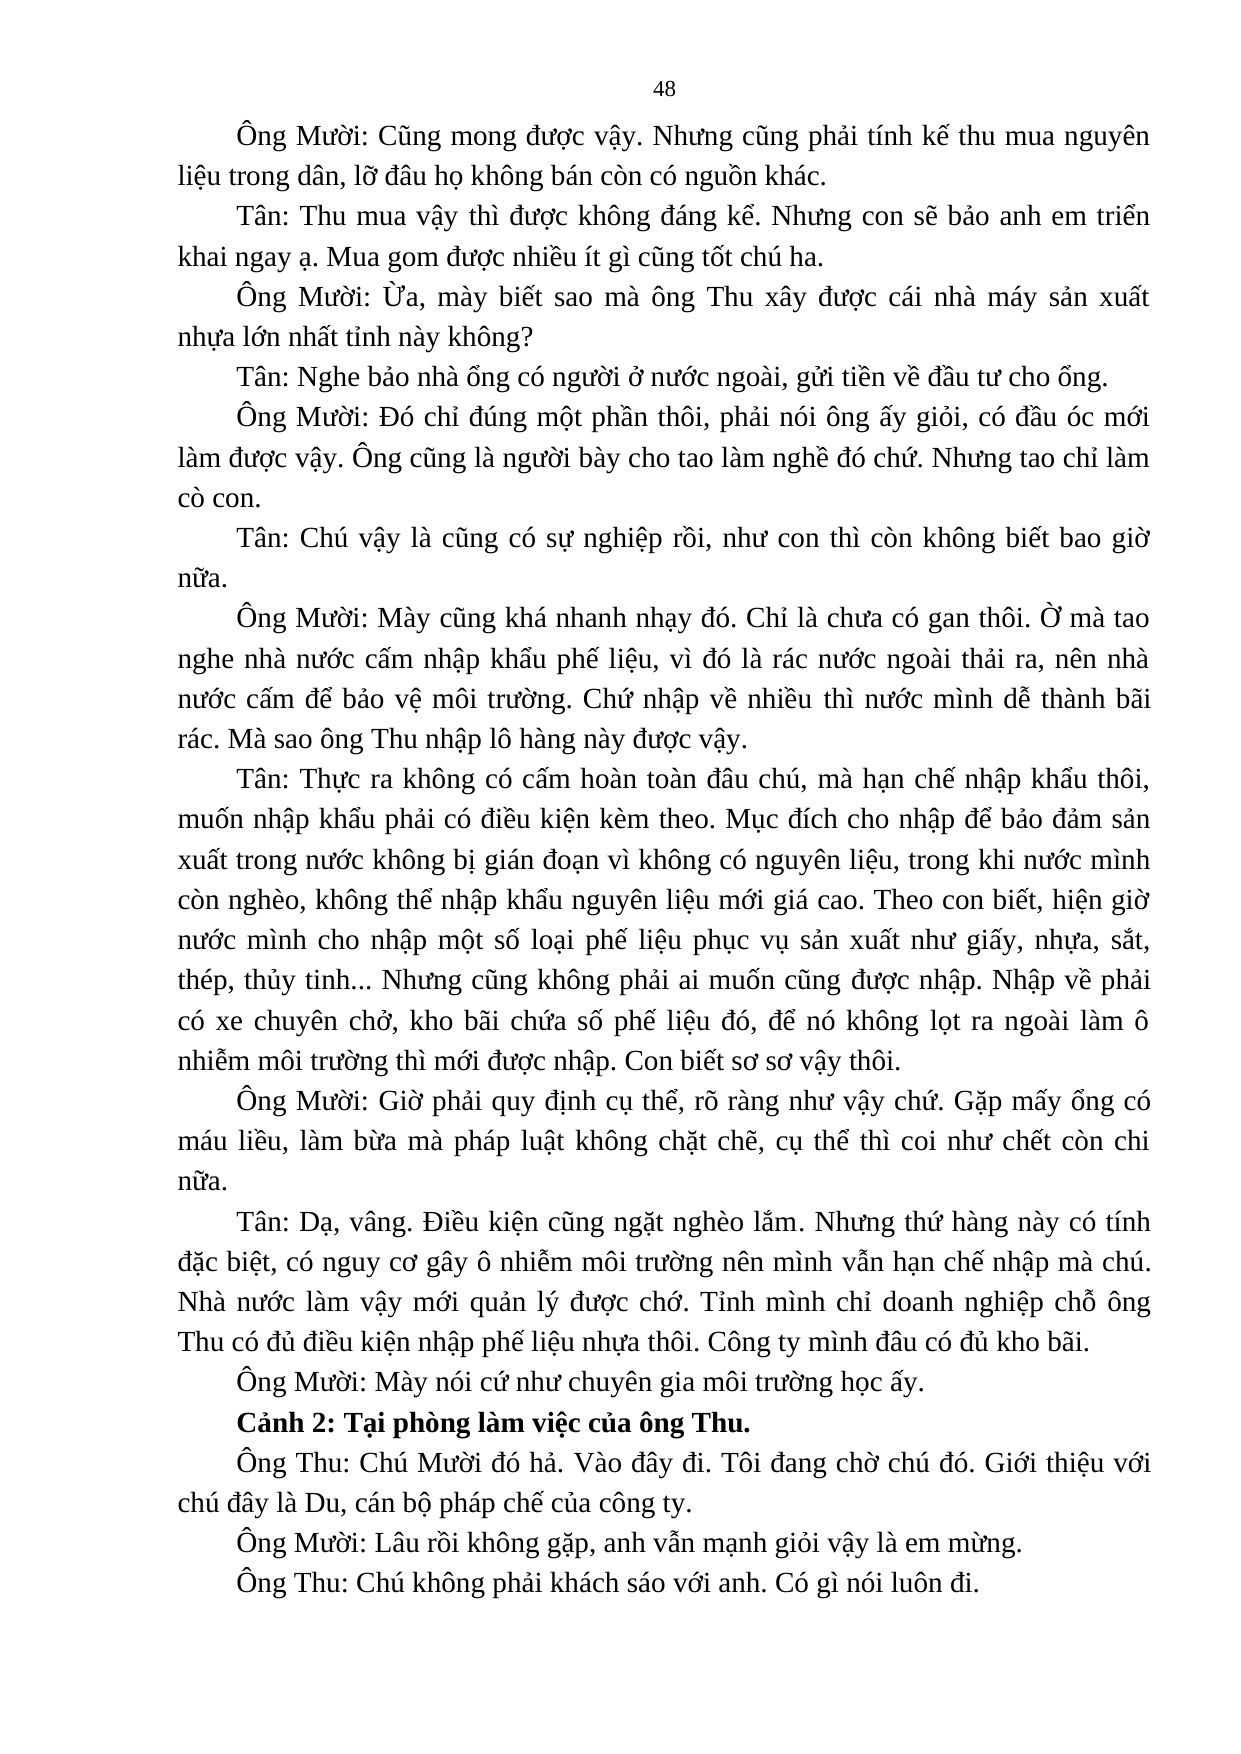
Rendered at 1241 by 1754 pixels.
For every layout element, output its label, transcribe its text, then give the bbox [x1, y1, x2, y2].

text Ông Mười: Đó chỉ đúng một phần thôi, phải nói ông ấy giỏi, có đầu óc mới làm được vậy. Ông cũng là người bày cho tao làm nghề đó chứ. Nhưng tao chỉ làm cò con. [177, 399, 1152, 513]
text Ông Mười: Mày nói cứ như chuyên gia môi trường học ấy. [177, 1364, 1152, 1398]
text Ông Mười: Giờ phải quy định cụ thể, rõ ràng như vậy chứ. Gặp mấy ổng có máu liều, làm bừa mà pháp luật không chặt chẽ, cụ thể thì coi như chết còn chi nữa. [177, 1083, 1152, 1197]
text Ông Mười: Mày cũng khá nhanh nhạy đó. Chỉ là chưa có gan thôi. Ờ mà tao nghe nhà nước cấm nhập khẩu phế liệu, vì đó là rác nước ngoài thải ra, nên nhà nước cấm để bảo vệ môi trường. Chứ nhập về nhiều thì nước mình dễ thành bãi rác. Mà sao ông Thu nhập lô hàng này được vậy. [177, 601, 1152, 755]
text Tân: Chú vậy là cũng có sự nghiệp rồi, như con thì còn không biết bao giờ nữa. [177, 520, 1152, 594]
text Tân: Dạ, vâng. Điều kiện cũng ngặt nghèo lắm. Nhưng thứ hàng này có tính đặc biệt, có nguy cơ gây ô nhiễm môi trường nên mình vẫn hạn chế nhập mà chú. Nhà nước làm vậy mới quản lý được chớ. Tỉnh mình chỉ doanh nghiệp chỗ ông Thu có đủ điều kiện nhập phế liệu nhựa thôi. Công ty mình đâu có đủ kho bãi. [177, 1204, 1152, 1358]
text Ông Thu: Chú Mười đó hả. Vào đây đi. Tôi đang chờ chú đó. Giới thiệu với chú đây là Du, cán bộ pháp chế của công ty. [177, 1445, 1152, 1519]
text Ông Mười: Lâu rồi không gặp, anh vẫn mạnh giỏi vậy là em mừng. [177, 1525, 1152, 1559]
text Ông Thu: Chú không phải khách sáo với anh. Có gì nói luôn đi. [177, 1566, 1152, 1599]
text Tân: Thực ra không có cấm hoàn toàn đâu chú, mà hạn chế nhập khẩu thôi, muốn nhập khẩu phải có điều kiện kèm theo. Mục đích cho nhập để bảo đảm sản xuất trong nước không bị gián đoạn vì không có nguyên liệu, trong khi nước mình còn nghèo, không thể nhập khẩu nguyên liệu mới giá cao. Theo con biết, hiện giờ nước mình cho nhập một số loại phế liệu phục vụ sản xuất như giấy, nhựa, sắt, thép, thủy tinh... Nhưng cũng không phải ai muốn cũng được nhập. Nhập về phải có xe chuyên chở, kho bãi chứa số phế liệu đó, để nó không lọt ra ngoài làm ô nhiễm môi trường thì mới được nhập. Con biết sơ sơ vậy thôi. [177, 761, 1152, 1076]
text Ông Mười: Ừa, mày biết sao mà ông Thu xây được cái nhà máy sản xuất nhựa lớn nhất tỉnh này không? [177, 279, 1152, 353]
text Tân: Nghe bảo nhà ổng có người ở nước ngoài, gửi tiền về đầu tư cho ổng. [177, 359, 1152, 393]
text Cảnh 2: Tại phòng làm việc của ông Thu. [177, 1405, 1152, 1438]
text Ông Mười: Cũng mong được vậy. Nhưng cũng phải tính kế thu mua nguyên liệu trong dân, lỡ đâu họ không bán còn có nguồn khác. [177, 118, 1152, 192]
text Tân: Thu mua vậy thì được không đáng kể. Nhưng con sẽ bảo anh em triển khai ngay ạ. Mua gom được nhiều ít gì cũng tốt chú ha. [177, 198, 1152, 272]
